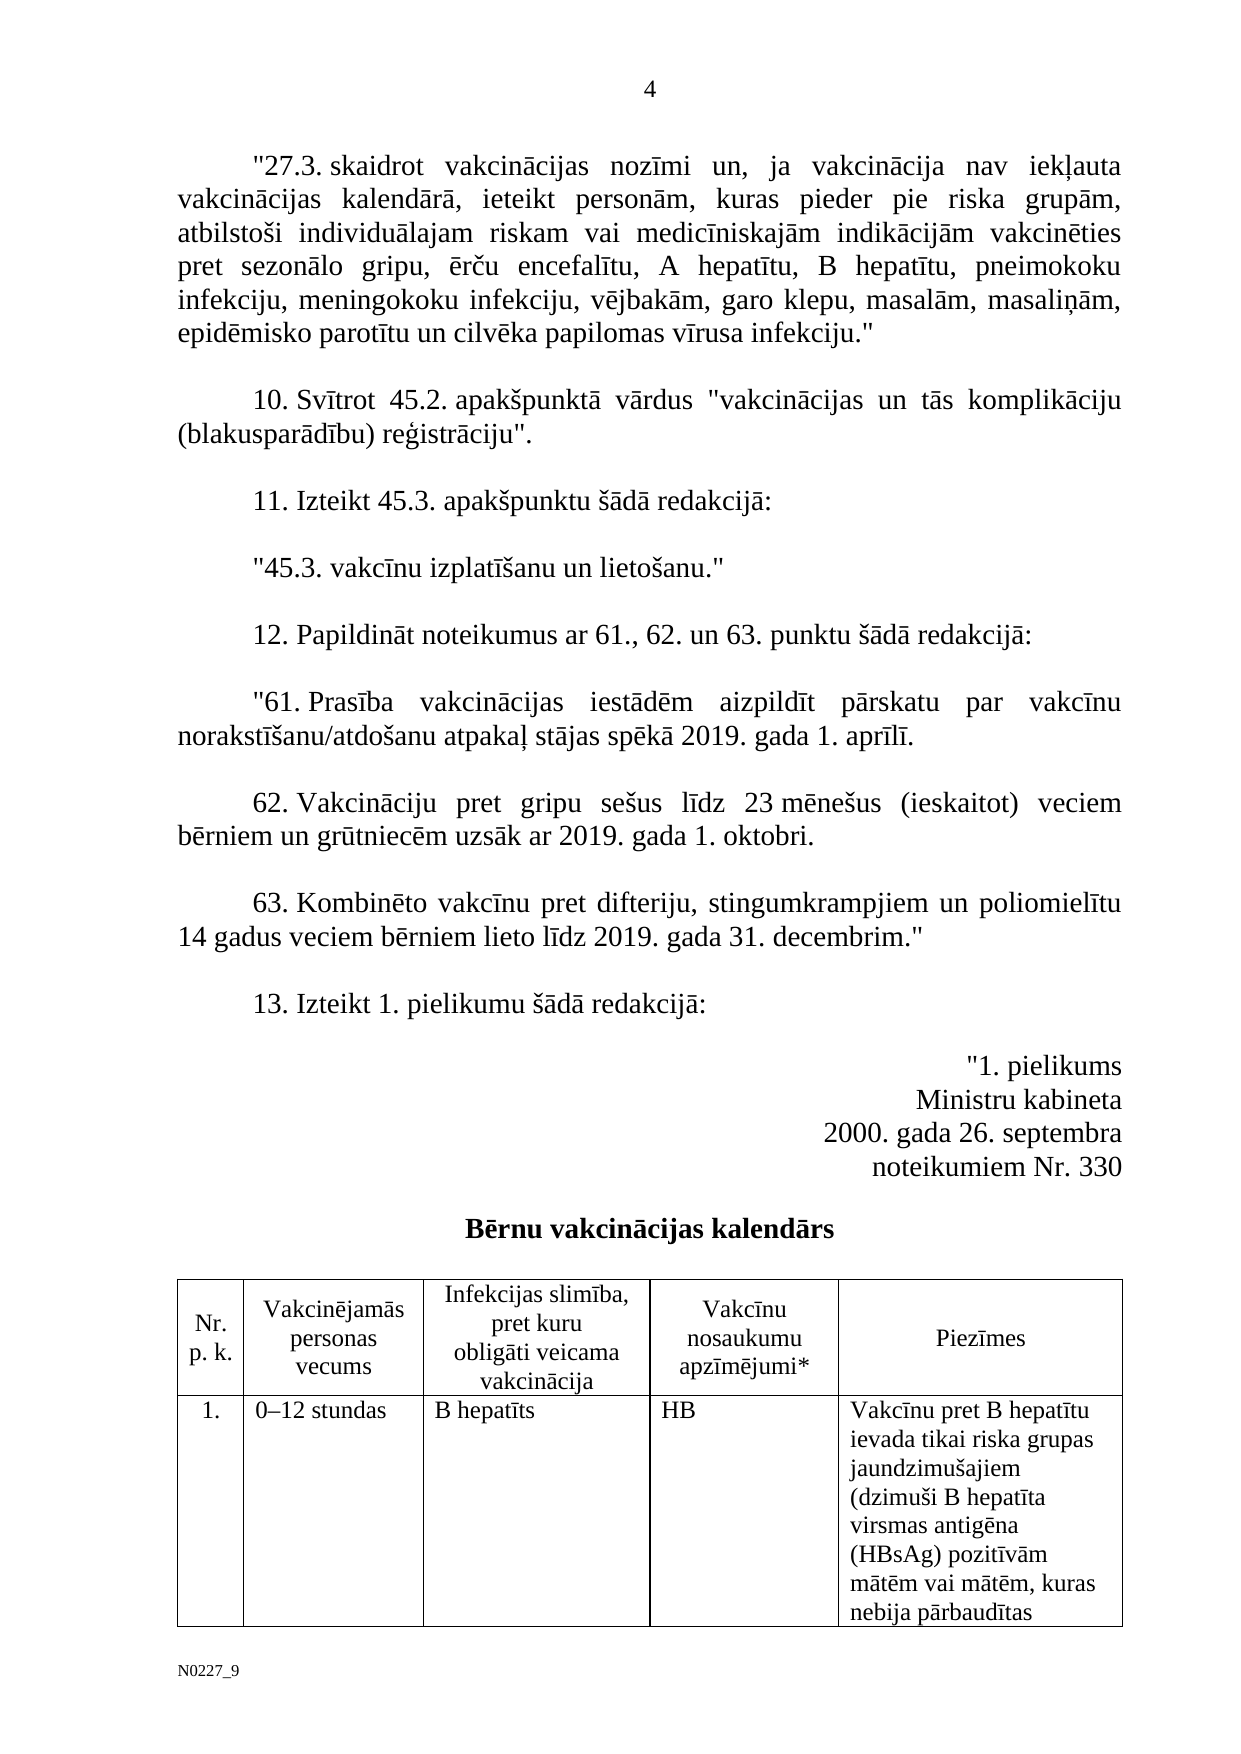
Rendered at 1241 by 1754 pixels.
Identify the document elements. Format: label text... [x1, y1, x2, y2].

text 12. Papildināt noteikumus ar 61., 62. un 63. punktu šādā redakcijā: [177, 617, 1122, 651]
text 13. Izteikt 1. pielikumu šādā redakcijā: [177, 986, 1122, 1020]
table_cell 1. [178, 1396, 243, 1626]
text "1. pielikums [177, 1048, 1122, 1082]
text "27.3. skaidrot vakcinācijas nozīmi un, ja vakcinācija nav iekļauta vakcinācijas kalendārā, ieteikt personām, kuras pieder pie riska grupām, atbilstoši individuālajam riskam vai medicīniskajām indikācijām vakcinēties pret sezonālo gripu, ērču encefalītu, A hepatītu, B hepatītu, pneimokoku infekciju, meningokoku infekciju, vējbakām, garo klepu, masalām, masaliņām, epidēmisko parotītu un cilvēka papilomas vīrusa infekciju." [177, 148, 1122, 349]
table_header Vakcīnu nosaukumu apzīmējumi* [651, 1280, 838, 1394]
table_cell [839, 1396, 1122, 1626]
table_header Infekcijas slimība, pret kuru obligāti veicama vakcinācija [424, 1280, 649, 1394]
table_header Nr. p. k. [178, 1280, 243, 1394]
text noteikumiem Nr. 330 [177, 1149, 1122, 1183]
table_cell 0–12 stundas [244, 1396, 423, 1626]
table_header Piezīmes [839, 1280, 1122, 1394]
table_cell B hepatīts [424, 1396, 649, 1626]
text 11. Izteikt 45.3. apakšpunktu šādā redakcijā: [177, 483, 1122, 517]
text 62. Vakcināciju pret gripu sešus līdz 23 mēnešus (ieskaitot) veciem bērniem un grūtniecēm uzsāk ar 2019. gada 1. oktobri. [177, 785, 1122, 852]
table_cell HB [651, 1396, 838, 1626]
text 2000. gada 26. septembra [177, 1116, 1122, 1149]
text Bērnu vakcinācijas kalendārs [177, 1211, 1122, 1245]
table_header Vakcinējamās personas vecums [244, 1280, 423, 1394]
text 10. Svītrot 45.2. apakšpunktā vārdus "vakcinācijas un tās komplikāciju (blakusparādību) reģistrāciju". [177, 382, 1122, 449]
text 63. Kombinēto vakcīnu pret difteriju, stingumkrampjiem un poliomielītu 14 gadus veciem bērniem lieto līdz 2019. gada 31. decembrim." [177, 886, 1122, 953]
text "61. Prasība vakcinācijas iestādēm aizpildīt pārskatu par vakcīnu norakstīšanu/atdošanu atpakaļ stājas spēkā 2019. gada 1. aprīlī. [177, 684, 1122, 751]
text "45.3. vakcīnu izplatīšanu un lietošanu." [177, 550, 1122, 584]
text Ministru kabineta [177, 1082, 1122, 1116]
